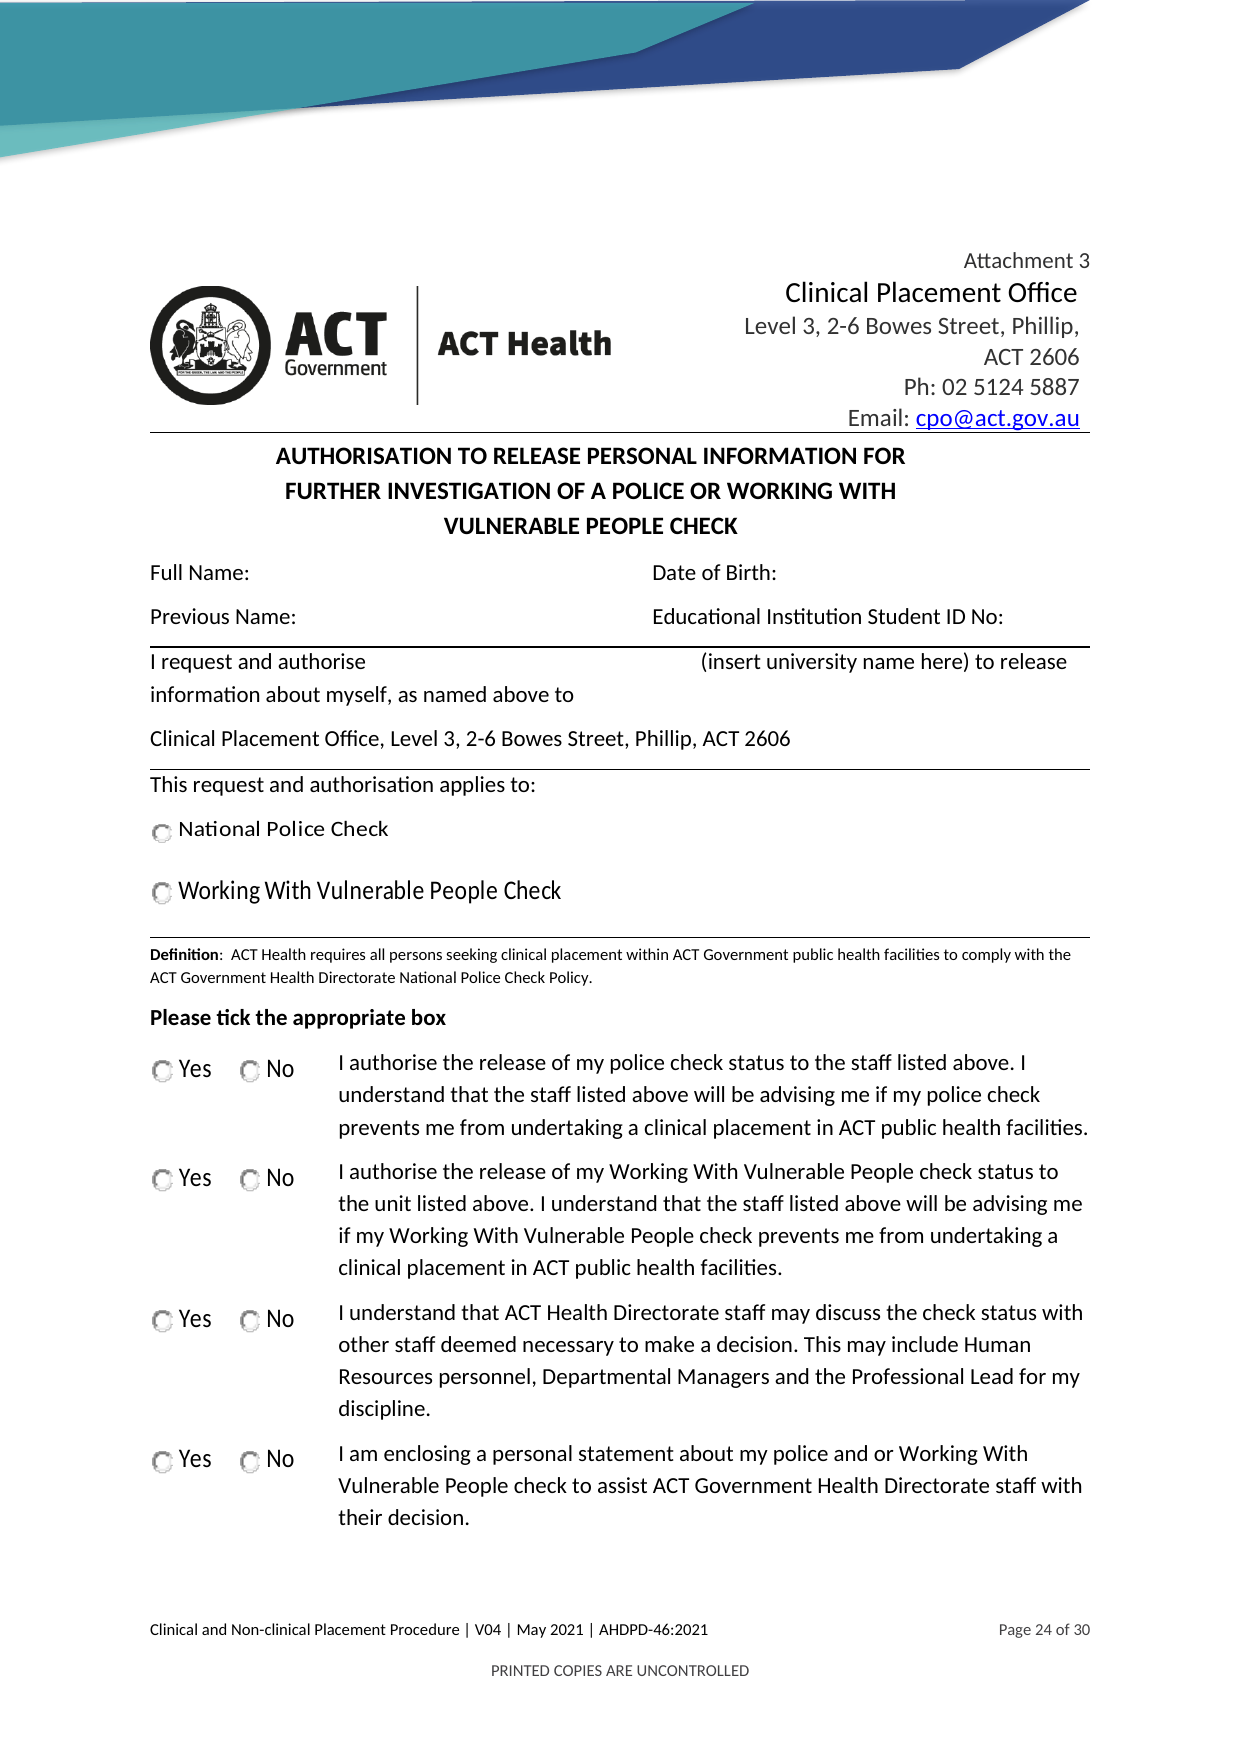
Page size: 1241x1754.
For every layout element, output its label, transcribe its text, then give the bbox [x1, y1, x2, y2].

table_cell [150, 1439, 338, 1548]
table_cell Educational Institution Student ID No: [652, 602, 1090, 646]
text Attachment 3 [150, 246, 1090, 274]
table_header [150, 1048, 338, 1157]
text Definition: ACT Health requires all persons seeking clinical placement within ACT Government public health facilities to comply with the ACT Government Health Directorate National Police Check Policy. [150, 938, 1090, 988]
table_header I authorise the release of my police check status to the staff listed above. I understand that the staff listed above will be advising me if my police check prevents me from undertaking a clinical placement in ACT public health facilities. [338, 1048, 1090, 1157]
table_cell I request and authorise (insert university name here) to release information about myself, as named above to Clinical Placement Office, Level 3, 2-6 Bowes Street, Phillip, ACT 2606 [150, 648, 1090, 769]
table_cell I understand that ACT Health Directorate staff may discuss the check status with other staff deemed necessary to make a decision. This may include Human Resources personnel, Departmental Managers and the Professional Lead for my discipline. [338, 1298, 1090, 1439]
table_header Full Name: [150, 558, 652, 602]
table_header Date of Birth: [652, 558, 1090, 602]
text AUTHORISATION TO RELEASE PERSONAL INFORMATION FOR FURTHER INVESTIGATION OF A POLICE OR WORKING WITH VULNERABLE PEOPLE CHECK [270, 440, 911, 541]
text This request and authorisation applies to: [150, 770, 1090, 798]
picture [150, 286, 611, 405]
text Please tick the appropriate box [150, 996, 1090, 1032]
table_cell I am enclosing a personal statement about my police and or Working With Vulnerable People check to assist ACT Government Health Directorate staff with their decision. [338, 1439, 1090, 1548]
table_cell [150, 1157, 338, 1298]
table_header Clinical Placement Office Level 3, 2-6 Bowes Street, Phillip, ACT 2606 Ph: 02 5124 5887 Email: cpo@act.gov.au [661, 275, 1090, 432]
table_cell I authorise the release of my Working With Vulnerable People check status to the unit listed above. I understand that the staff listed above will be advising me if my Working With Vulnerable People check prevents me from undertaking a clinical placement in ACT public health facilities. [338, 1157, 1090, 1298]
table_cell [150, 1298, 338, 1439]
table_header [150, 275, 661, 432]
table_cell Previous Name: [150, 602, 652, 646]
